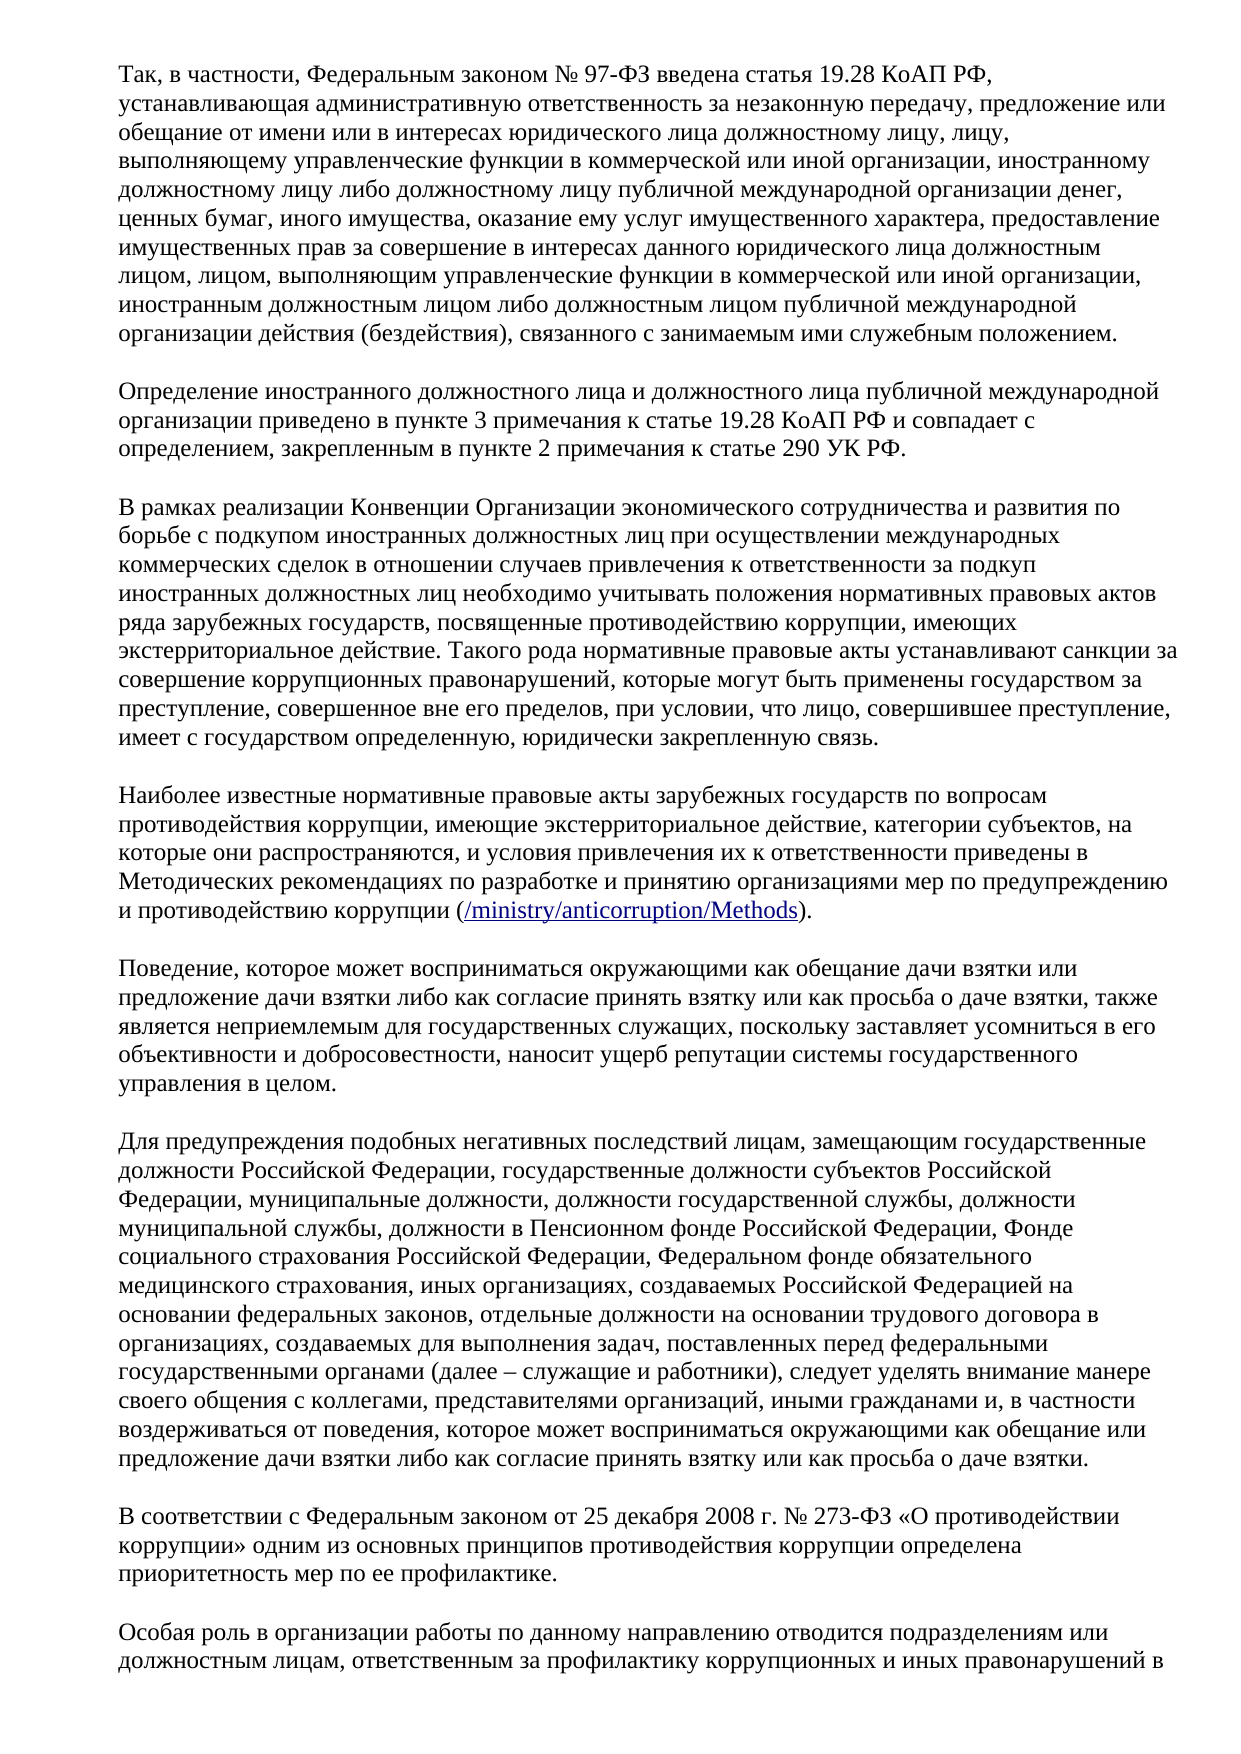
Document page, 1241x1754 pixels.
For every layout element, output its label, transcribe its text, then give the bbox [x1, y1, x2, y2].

text В рамках реализации Конвенции Организации экономического сотрудничества и развития по борьбе с подкупом иностранных должностных лиц при осуществлении международных коммерческих сделок в отношении случаев привлечения к ответственности за подкуп иностранных должностных лиц необходимо учитывать положения нормативных правовых актов ряда зарубежных государств, посвященные противодействию коррупции, имеющих экстерриториальное действие. Такого рода нормативные правовые акты устанавливают санкции за совершение коррупционных правонарушений, которые могут быть применены государством за преступление, совершенное вне его пределов, при условии, что лицо, совершившее преступление, имеет с государством определенную, юридически закрепленную связь. [118, 492, 1181, 751]
text В соответствии с Федеральным законом от 25 декабря 2008 г. № 273-ФЗ «О противодействии коррупции» одним из основных принципов противодействия коррупции определена приоритетность мер по ее профилактике. [118, 1501, 1181, 1587]
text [118, 1617, 1181, 1674]
text Наиболее известные нормативные правовые акты зарубежных государств по вопросам противодействия коррупции, имеющие экстерриториальное действие, категории субъектов, на которые они распространяются, и условия привлечения их к ответственности приведены в Методических рекомендациях по разработке и принятию организациями мер по предупреждению и противодействию коррупции (/ministry/anticorruption/Methods). [118, 780, 1181, 924]
text Поведение, которое может восприниматься окружающими как обещание дачи взятки или предложение дачи взятки либо как согласие принять взятку или как просьба о даче взятки, также является неприемлемым для государственных служащих, поскольку заставляет усомниться в его объективности и добросовестности, наносит ущерб репутации системы государственного управления в целом. [118, 953, 1181, 1097]
text Для предупреждения подобных негативных последствий лицам, замещающим государственные должности Российской Федерации, государственные должности субъектов Российской Федерации, муниципальные должности, должности государственной службы, должности муниципальной службы, должности в Пенсионном фонде Российской Федерации, Фонде социального страхования Российской Федерации, Федеральном фонде обязательного медицинского страхования, иных организациях, создаваемых Российской Федерацией на основании федеральных законов, отдельные должности на основании трудового договора в организациях, создаваемых для выполнения задач, поставленных перед федеральными государственными органами (далее – служащие и работники), следует уделять внимание манере своего общения с коллегами, представителями организаций, иными гражданами и, в частности воздерживаться от поведения, которое может восприниматься окружающими как обещание или предложение дачи взятки либо как согласие принять взятку или как просьба о даче взятки. [118, 1126, 1181, 1471]
text Определение иностранного должностного лица и должностного лица публичной международной организации приведено в пункте 3 примечания к статье 19.28 КоАП РФ и совпадает с определением, закрепленным в пункте 2 примечания к статье 290 УК РФ. [118, 376, 1181, 462]
text Так, в частности, Федеральным законом № 97-ФЗ введена статья 19.28 КоАП РФ, устанавливающая административную ответственность за незаконную передачу, предложение или обещание от имени или в интересах юридического лица должностному лицу, лицу, выполняющему управленческие функции в коммерческой или иной организации, иностранному должностному лицу либо должностному лицу публичной международной организации денег, ценных бумаг, иного имущества, оказание ему услуг имущественного характера, предоставление имущественных прав за совершение в интересах данного юридического лица должностным лицом, лицом, выполняющим управленческие функции в коммерческой или иной организации, иностранным должностным лицом либо должностным лицом публичной международной организации действия (бездействия), связанного с занимаемым ими служебным положением. [118, 59, 1181, 347]
